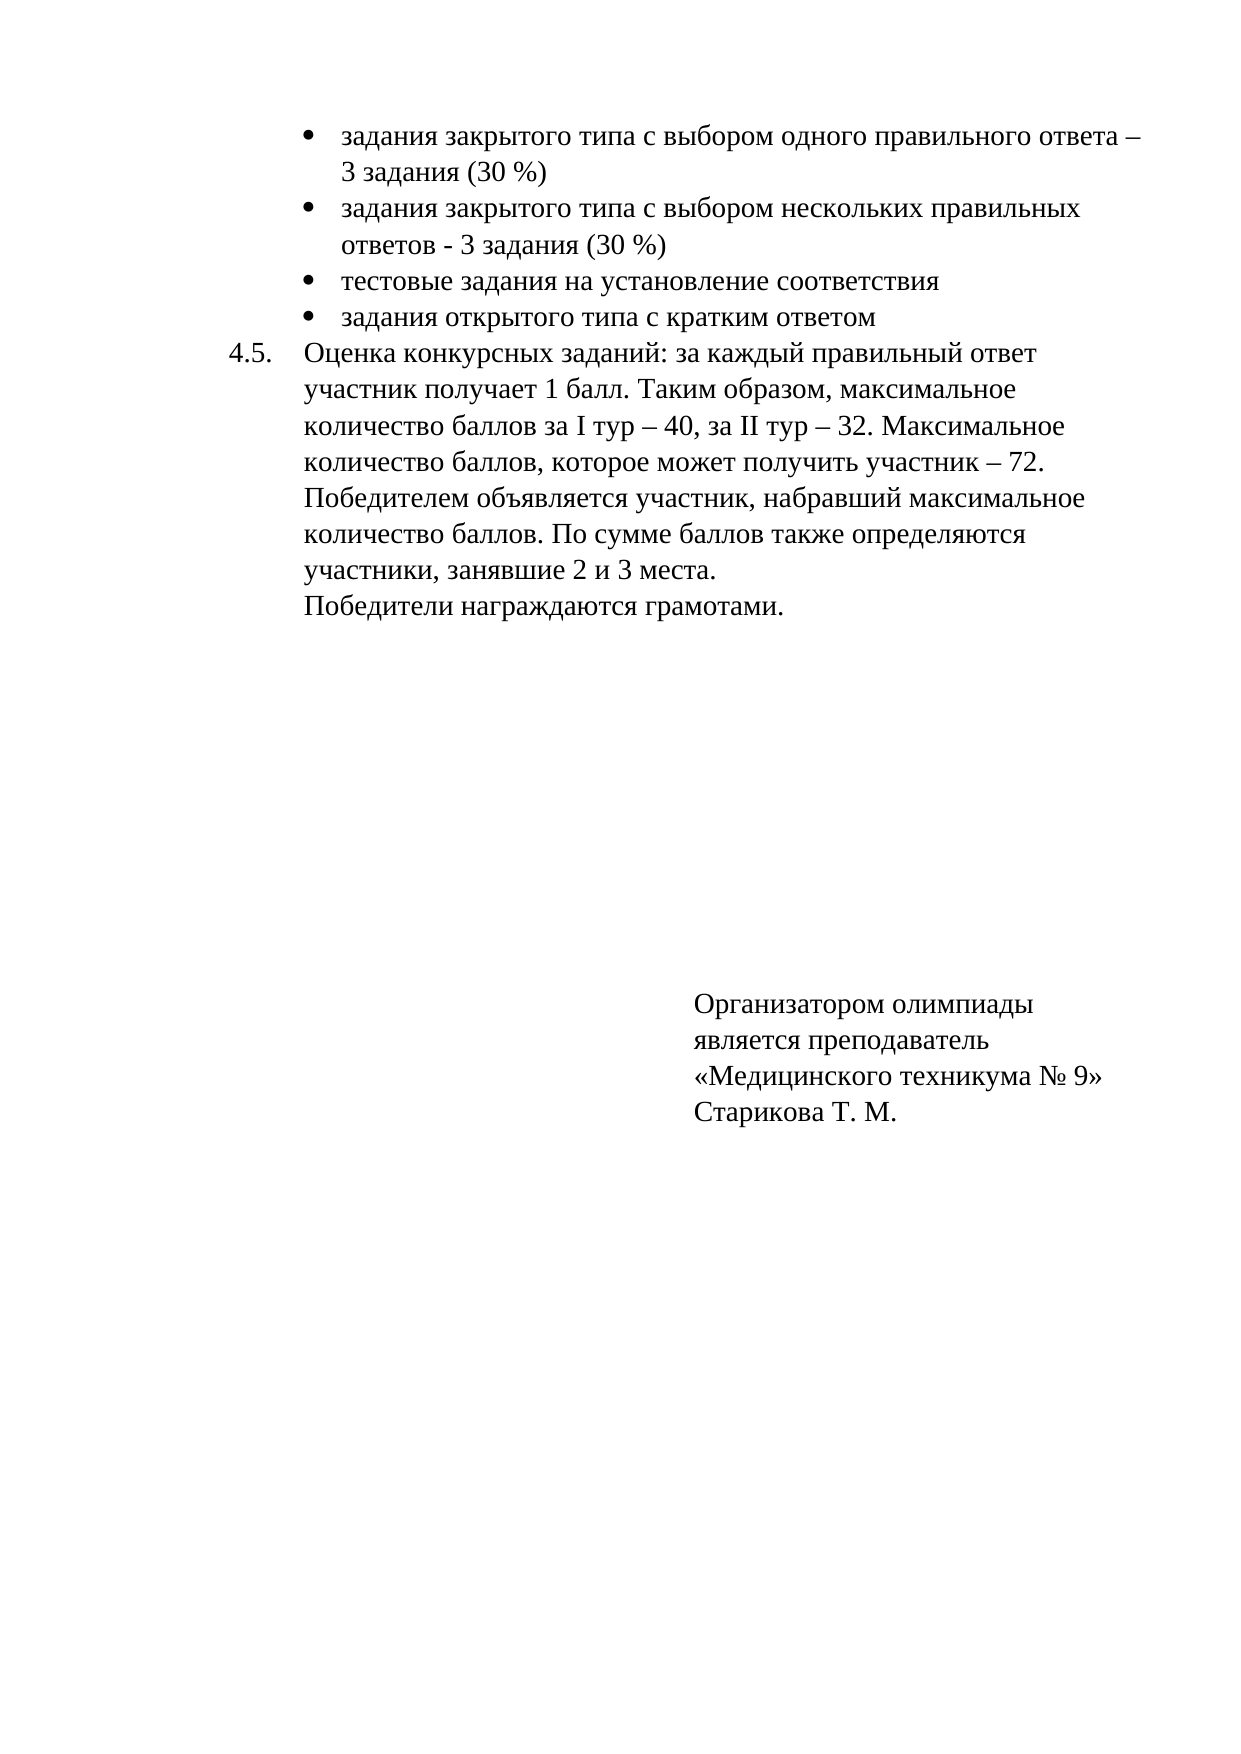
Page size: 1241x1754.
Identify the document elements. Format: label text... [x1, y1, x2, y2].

list является преподаватель [693, 1022, 1152, 1056]
list Старикова Т. М. [693, 1094, 1152, 1128]
list задания закрытого типа с выбором одного правильного ответа – 3 задания (30 %) [303, 118, 1152, 188]
list задания закрытого типа с выбором нескольких правильных ответов - 3 задания (30 %) [303, 191, 1152, 260]
list тестовые задания на установление соответствия [303, 263, 1152, 297]
list «Медицинского техникума № 9» [693, 1058, 1152, 1092]
list задания открытого типа с кратким ответом [303, 299, 1152, 333]
list Победители награждаются грамотами. [304, 588, 1152, 622]
list Победителем объявляется участник, набравший максимальное количество баллов. По сумме баллов также определяются участники, занявшие 2 и 3 места. [304, 480, 1152, 586]
list Организатором олимпиады [693, 986, 1152, 1019]
list Оценка конкурсных заданий: за каждый правильный ответ участник получает 1 балл. Таким образом, максимальное количество баллов за I тур – 40, за II тур – 32. Максимальное количество баллов, которое может получить участник – 72. [229, 335, 1152, 477]
